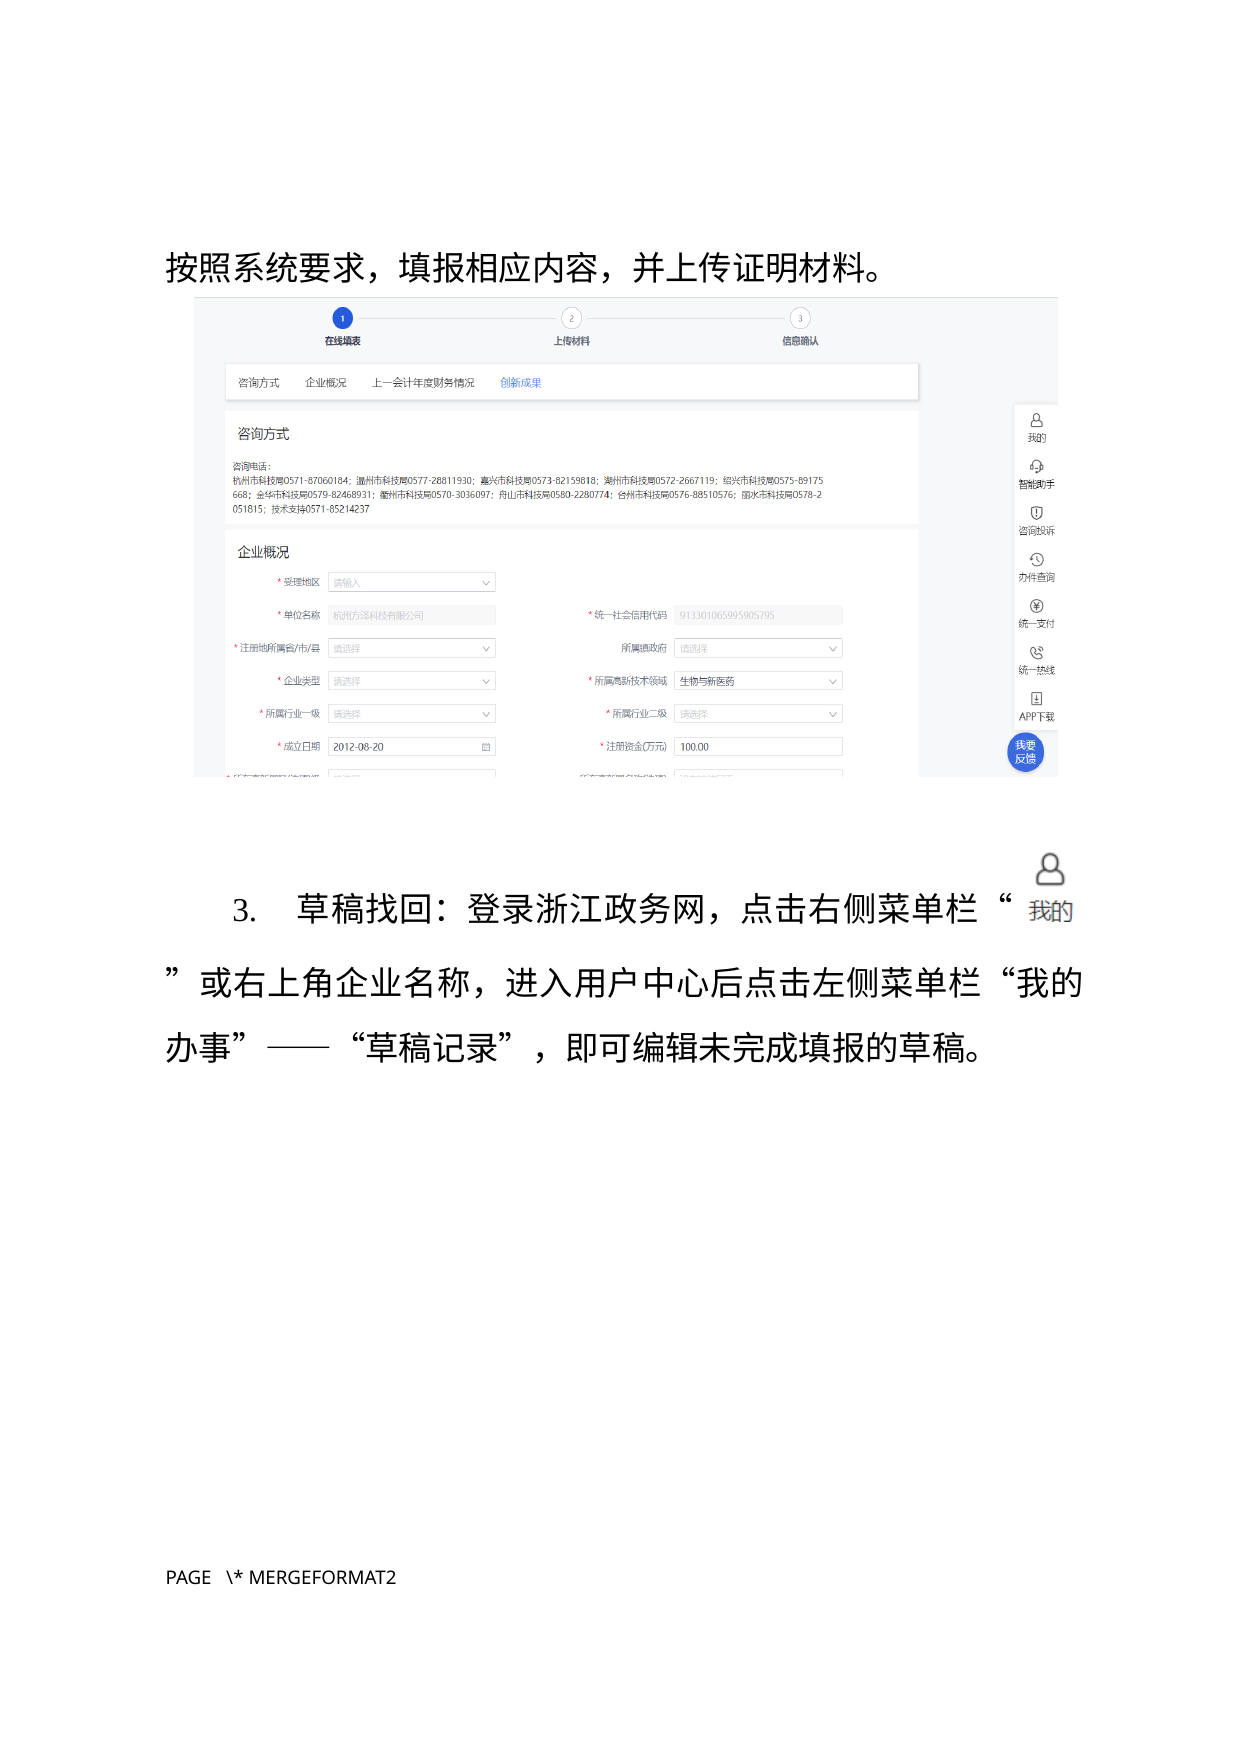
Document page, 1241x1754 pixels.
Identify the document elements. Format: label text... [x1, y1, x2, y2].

list 草稿找回：登录浙江政务网，点击右侧菜单栏“”或右上角企业名称，进入用户中心后点击左侧菜单栏“我的办事”——“草稿记录”，即可编辑未完成填报的草稿。 [165, 850, 1087, 1078]
picture [193, 297, 1058, 777]
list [165, 233, 1087, 298]
picture [1014, 850, 1087, 922]
